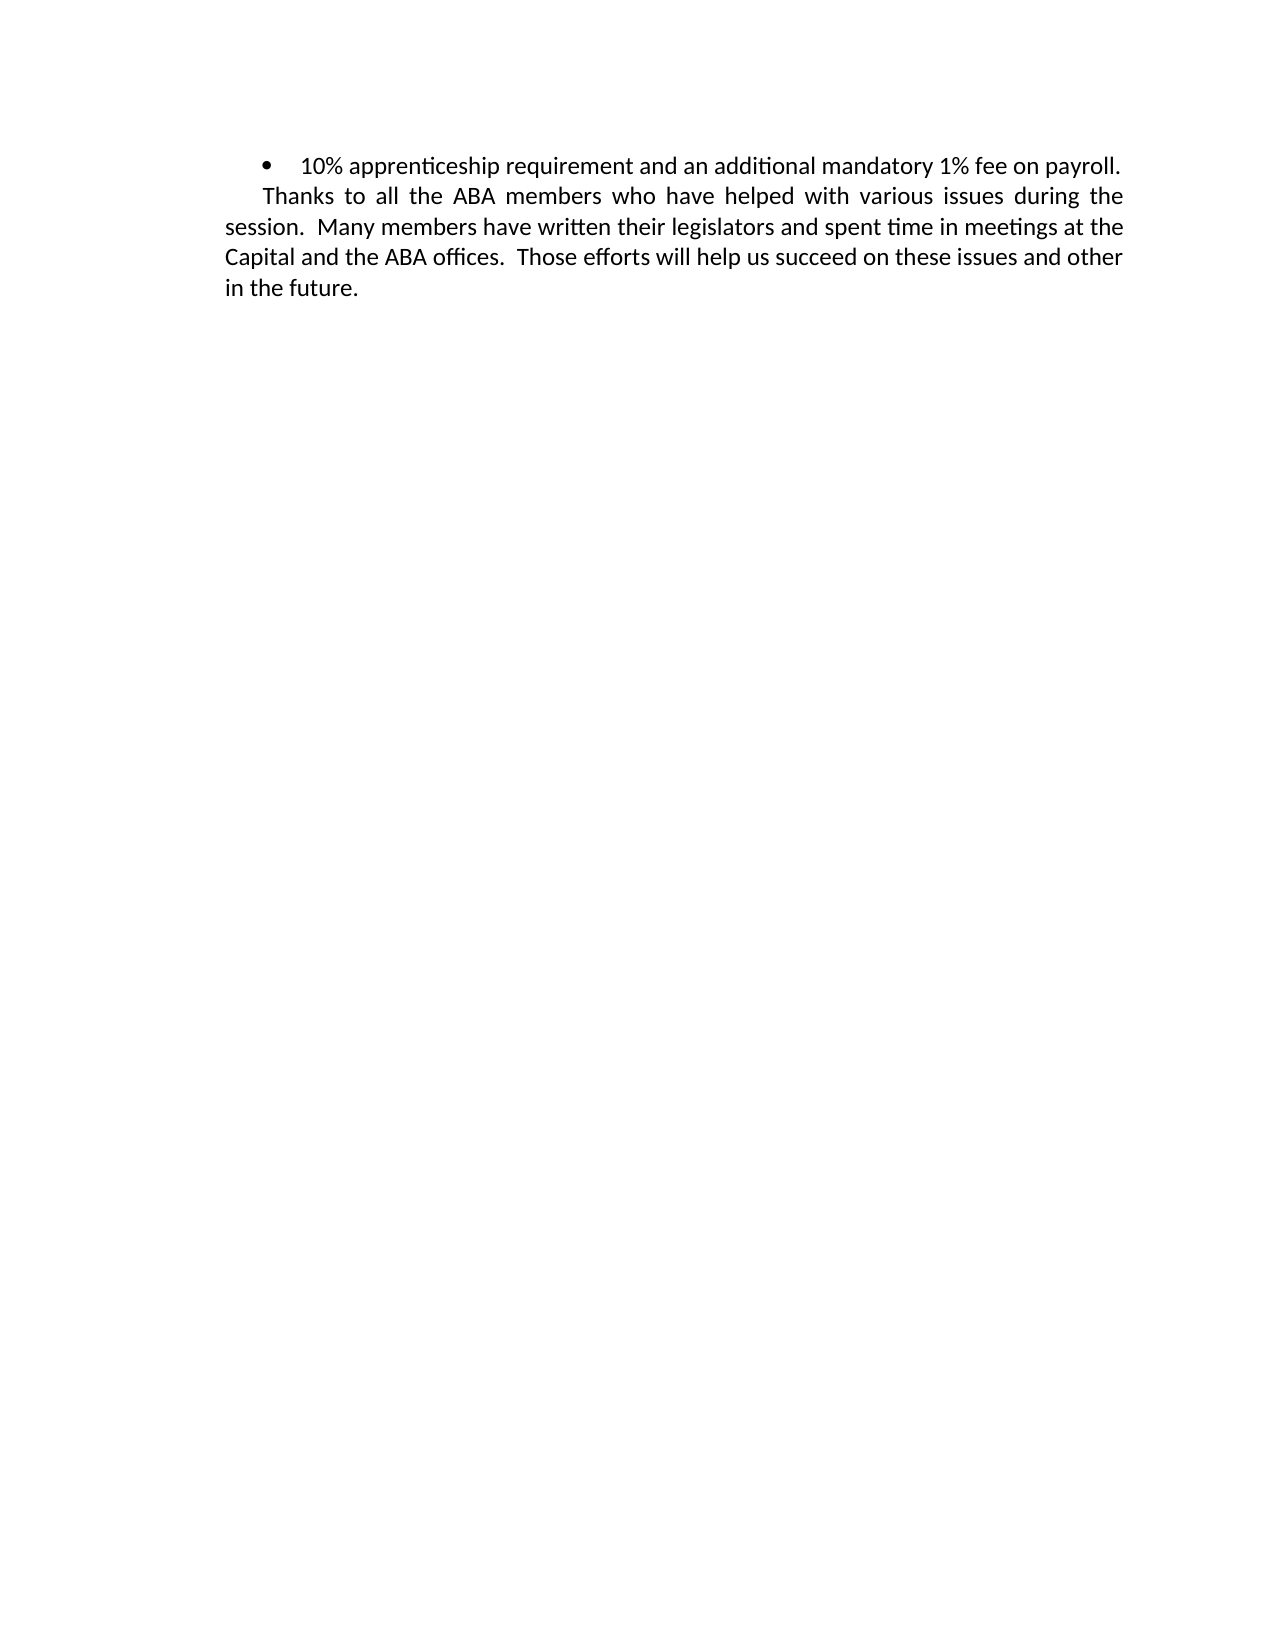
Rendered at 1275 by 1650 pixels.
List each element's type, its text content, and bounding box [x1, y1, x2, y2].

text Thanks to all the ABA members who have helped with various issues during the session. Many members have written their legislators and spent time in meetings at the Capital and the ABA offices. Those efforts will help us succeed on these issues and other in the future. [225, 181, 1125, 303]
list 10% apprenticeship requirement and an additional mandatory 1% fee on payroll. [262, 150, 1125, 181]
